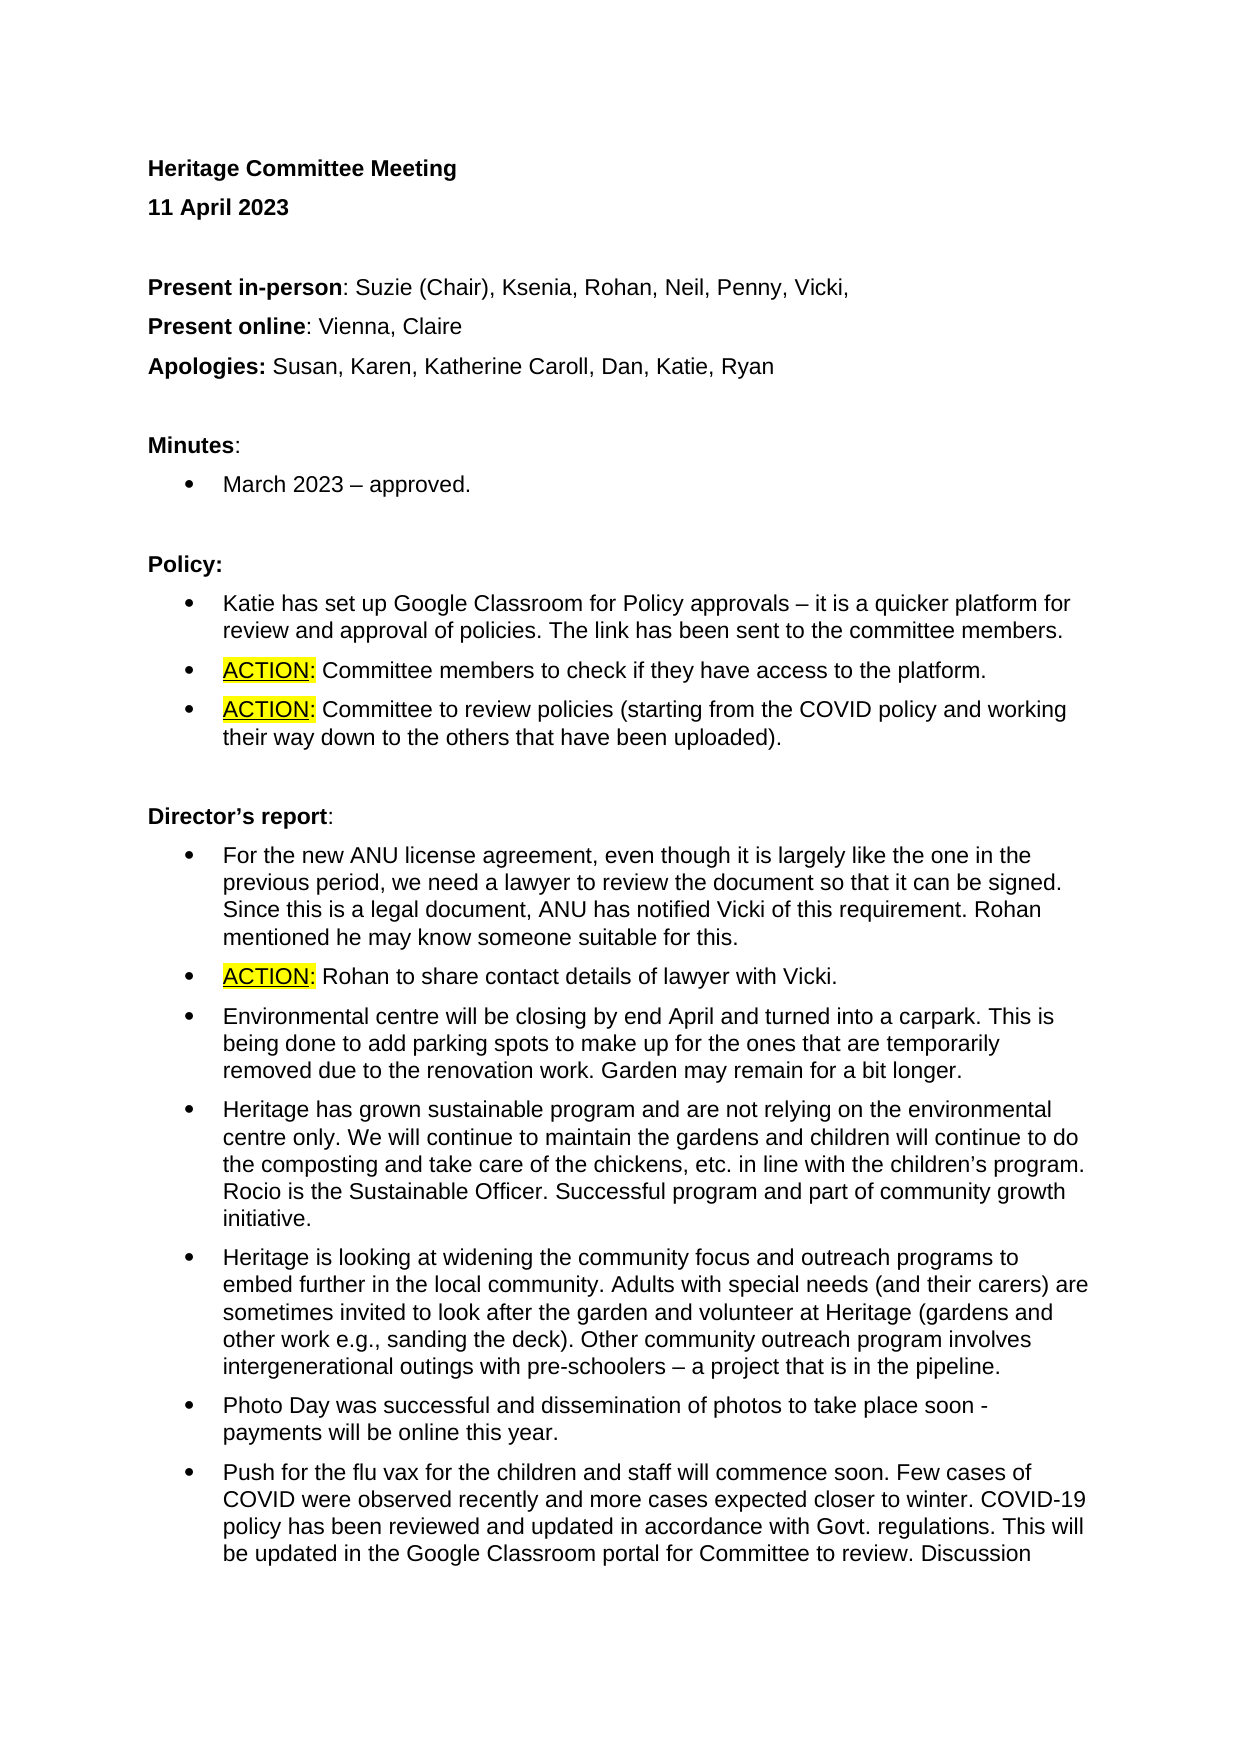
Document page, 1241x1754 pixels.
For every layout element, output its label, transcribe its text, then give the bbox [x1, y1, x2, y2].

list March 2023 – approved. [185, 471, 1092, 498]
text Director’s report: [148, 802, 1092, 829]
list ACTION: Committee to review policies (starting from the COVID policy and working their way down to the others that have been uploaded). [185, 696, 1092, 750]
list Katie has set up Google Classroom for Policy approvals – it is a quicker platform for review and approval of policies. The link has been sent to the committee members. [185, 589, 1092, 643]
list ACTION: Committee members to check if they have access to the platform. [185, 656, 1092, 683]
list Heritage has grown sustainable program and are not relying on the environmental centre only. We will continue to maintain the gardens and children will continue to do the composting and take care of the chickens, etc. in line with the children’s program. Rocio is the Sustainable Officer. Successful program and part of community growth initiative. [185, 1096, 1092, 1231]
text Heritage Committee Meeting [148, 154, 1092, 181]
text Policy: [148, 550, 1092, 577]
list ACTION: Rohan to share contact details of lawyer with Vicki. [185, 962, 1092, 989]
text 11 April 2023 [148, 193, 1092, 221]
text Present in-person: Suzie (Chair), Ksenia, Rohan, Neil, Penny, Vicki, [148, 273, 1092, 300]
text Present online: Vienna, Claire [148, 312, 1092, 339]
text Apologies: Susan, Karen, Katherine Caroll, Dan, Katie, Ryan [148, 352, 1092, 379]
text Minutes: [148, 431, 1092, 458]
list Photo Day was successful and dissemination of photos to take place soon - payments will be online this year. [185, 1391, 1092, 1446]
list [185, 1458, 1092, 1566]
list Environmental centre will be closing by end April and turned into a carpark. This is being done to add parking spots to make up for the ones that are temporarily removed due to the renovation work. Garden may remain for a bit longer. [185, 1002, 1092, 1083]
list Heritage is looking at widening the community focus and outreach programs to embed further in the local community. Adults with special needs (and their carers) are sometimes invited to look after the garden and volunteer at Heritage (gardens and other work e.g., sanding the deck). Other community outreach program involves intergenerational outings with pre-schoolers – a project that is in the pipeline. [185, 1243, 1092, 1379]
list For the new ANU license agreement, even though it is largely like the one in the previous period, we need a lawyer to review the document so that it can be signed. Since this is a legal document, ANU has notified Vicki of this requirement. Rohan mentioned he may know someone suitable for this. [185, 841, 1092, 950]
